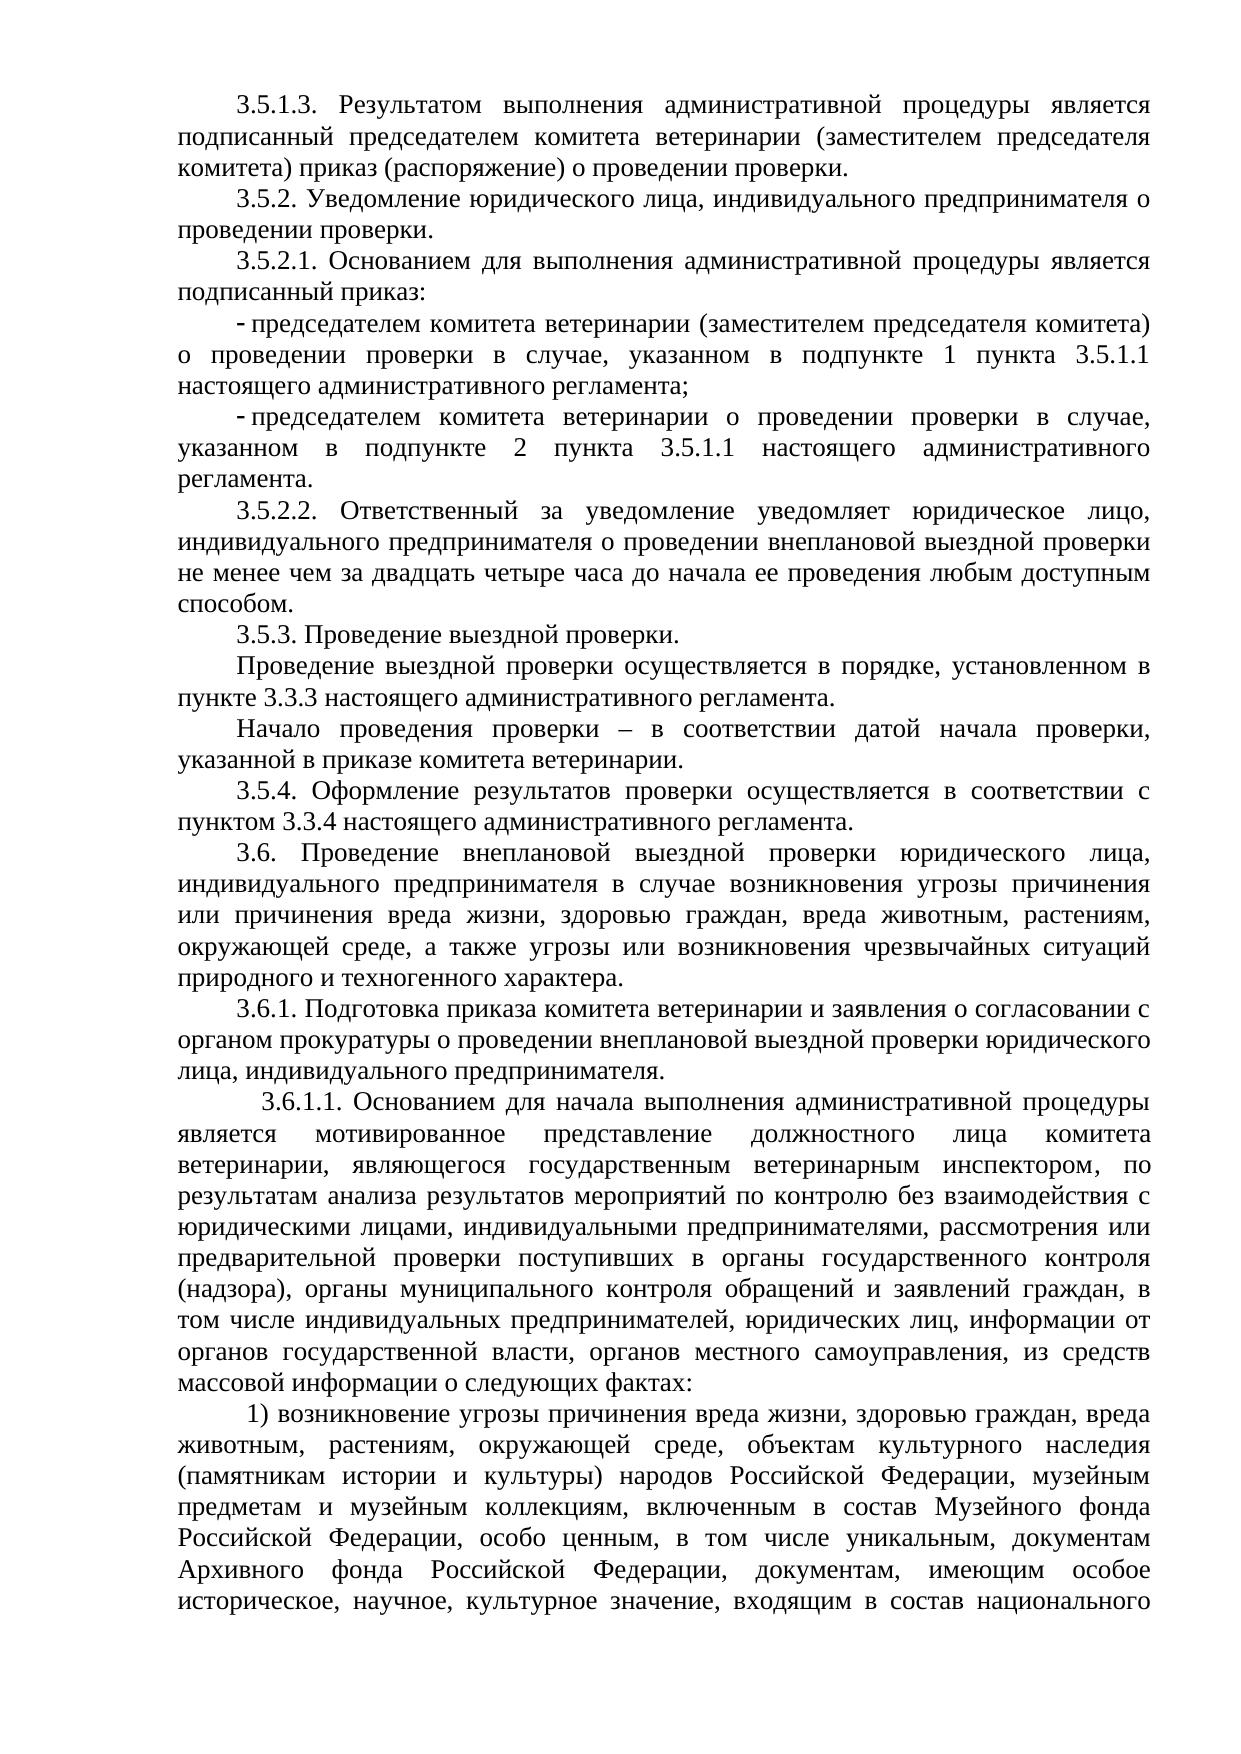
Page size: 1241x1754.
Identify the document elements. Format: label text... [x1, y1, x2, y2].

text 3.5.2.1. Основанием для выполнения административной процедуры является подписанный приказ: [177, 244, 1152, 307]
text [177, 1397, 1152, 1615]
list председателем комитета ветеринарии (заместителем председателя комитета) о проведении проверки в случае, указанном в подпункте 1 пункта 3.5.1.1 настоящего административного регламента; [177, 307, 1152, 400]
text 3.6. Проведение внеплановой выездной проверки юридического лица, индивидуального предпринимателя в случае возникновения угрозы причинения или причинения вреда жизни, здоровью граждан, вреда животным, растениям, окружающей среде, а также угрозы или возникновения чрезвычайных ситуаций природного и техногенного характера. [177, 836, 1152, 992]
text 3.5.1.3. Результатом выполнения административной процедуры является подписанный председателем комитета ветеринарии (заместителем председателя комитета) приказ (распоряжение) о проведении проверки. [177, 89, 1152, 182]
text 3.5.2. Уведомление юридического лица, индивидуального предпринимателя о проведении проверки. [177, 182, 1152, 244]
text 3.6.1. Подготовка приказа комитета ветеринарии и заявления о согласовании с органом прокуратуры о проведении внеплановой выездной проверки юридического лица, индивидуального предпринимателя. [177, 992, 1152, 1086]
list председателем комитета ветеринарии о проведении проверки в случае, указанном в подпункте 2 пункта 3.5.1.1 настоящего административного регламента. [177, 400, 1152, 494]
text Проведение выездной проверки осуществляется в порядке, установленном в пункте 3.3.3 настоящего административного регламента. [177, 649, 1152, 712]
text 3.5.3. Проведение выездной проверки. [177, 618, 1152, 649]
text 3.5.2.2. Ответственный за уведомление уведомляет юридическое лицо, индивидуального предпринимателя о проведении внеплановой выездной проверки не менее чем за двадцать четыре часа до начала ее проведения любым доступным способом. [177, 494, 1152, 618]
text 3.5.4. Оформление результатов проверки осуществляется в соответствии с пунктом 3.3.4 настоящего административного регламента. [177, 774, 1152, 836]
text 3.6.1.1. Основанием для начала выполнения административной процедуры является мотивированное представление должностного лица комитета ветеринарии, являющегося государственным ветеринарным инспектором, по результатам анализа результатов мероприятий по контролю без взаимодействия с юридическими лицами, индивидуальными предпринимателями, рассмотрения или предварительной проверки поступивших в органы государственного контроля (надзора), органы муниципального контроля обращений и заявлений граждан, в том числе индивидуальных предпринимателей, юридических лиц, информации от органов государственной власти, органов местного самоуправления, из средств массовой информации о следующих фактах: [177, 1086, 1152, 1397]
text Начало проведения проверки – в соответствии датой начала проверки, указанной в приказе комитета ветеринарии. [177, 712, 1152, 774]
